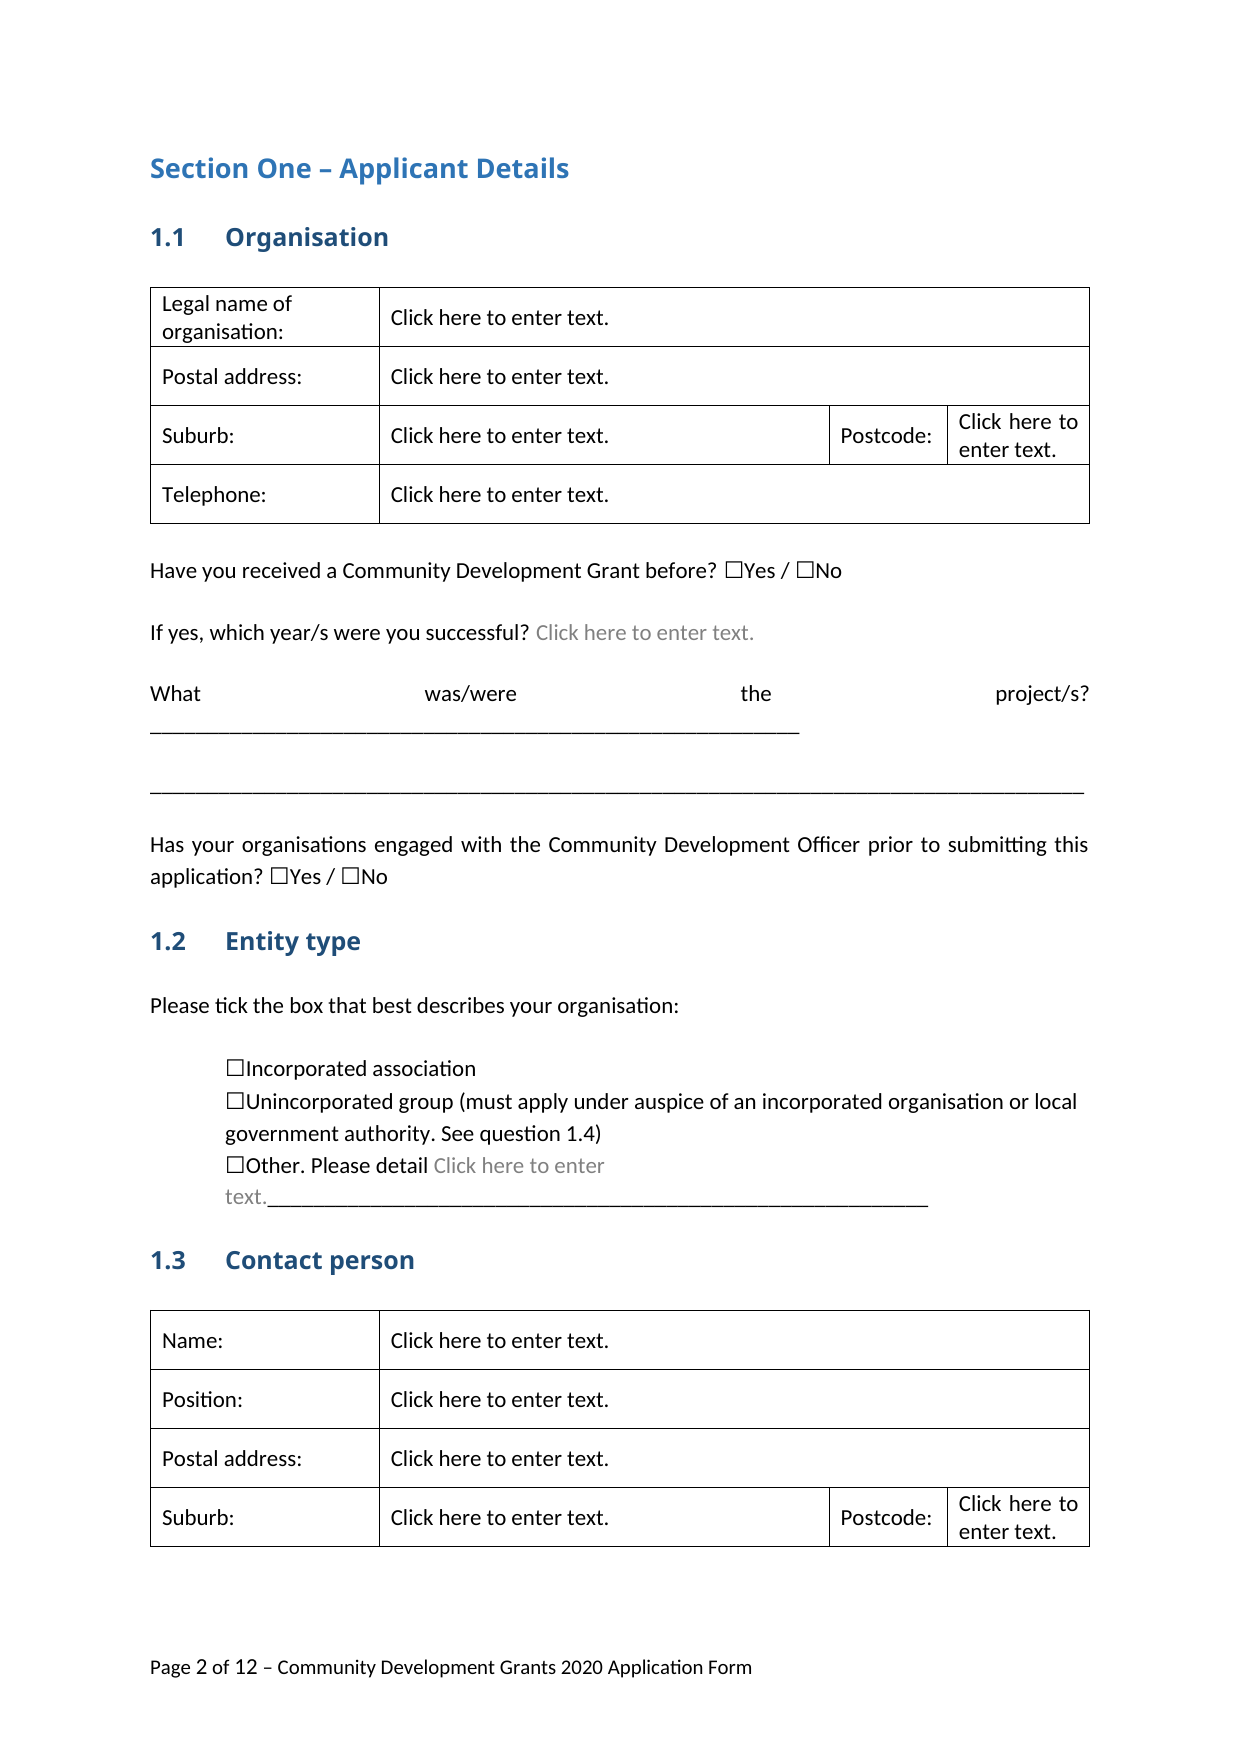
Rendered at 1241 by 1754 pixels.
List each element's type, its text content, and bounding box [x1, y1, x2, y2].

table_cell Postcode: [830, 406, 947, 464]
table_header Legal name of organisation: [151, 288, 379, 346]
text Unincorporated group (must apply under auspice of an incorporated organisation or local government authority. See question 1.4) [225, 1085, 1090, 1147]
text __________________________________________________________________________________ [150, 769, 1090, 797]
table_cell Postcode: [830, 1488, 947, 1546]
text Incorporated association [187, 1051, 1090, 1083]
subtitle Entity type [150, 924, 1090, 958]
subtitle Section One – Applicant Details [150, 150, 1090, 187]
text Please tick the box that best describes your organisation: [150, 991, 1090, 1019]
subtitle Contact person [150, 1243, 1090, 1277]
text What was/were the project/s? [150, 679, 1090, 737]
table_cell Postal address: [151, 1429, 379, 1487]
table_cell Postal address: [151, 347, 379, 405]
table_cell Suburb: [151, 1488, 379, 1546]
table_cell Telephone: [151, 465, 379, 523]
list Other. Please detail __________________________________________________________ [225, 1149, 1090, 1210]
text Have you received a Community Development Grant before? Yes / No [150, 554, 1090, 586]
table_cell Position: [151, 1370, 379, 1428]
table_header Name: [151, 1311, 379, 1369]
table_cell Suburb: [151, 406, 379, 464]
subtitle Organisation [150, 220, 1090, 254]
text If yes, which year/s were you successful? [150, 618, 1090, 646]
text Has your organisations engaged with the Community Development Officer prior to submitting this application? Yes / No [150, 830, 1090, 891]
